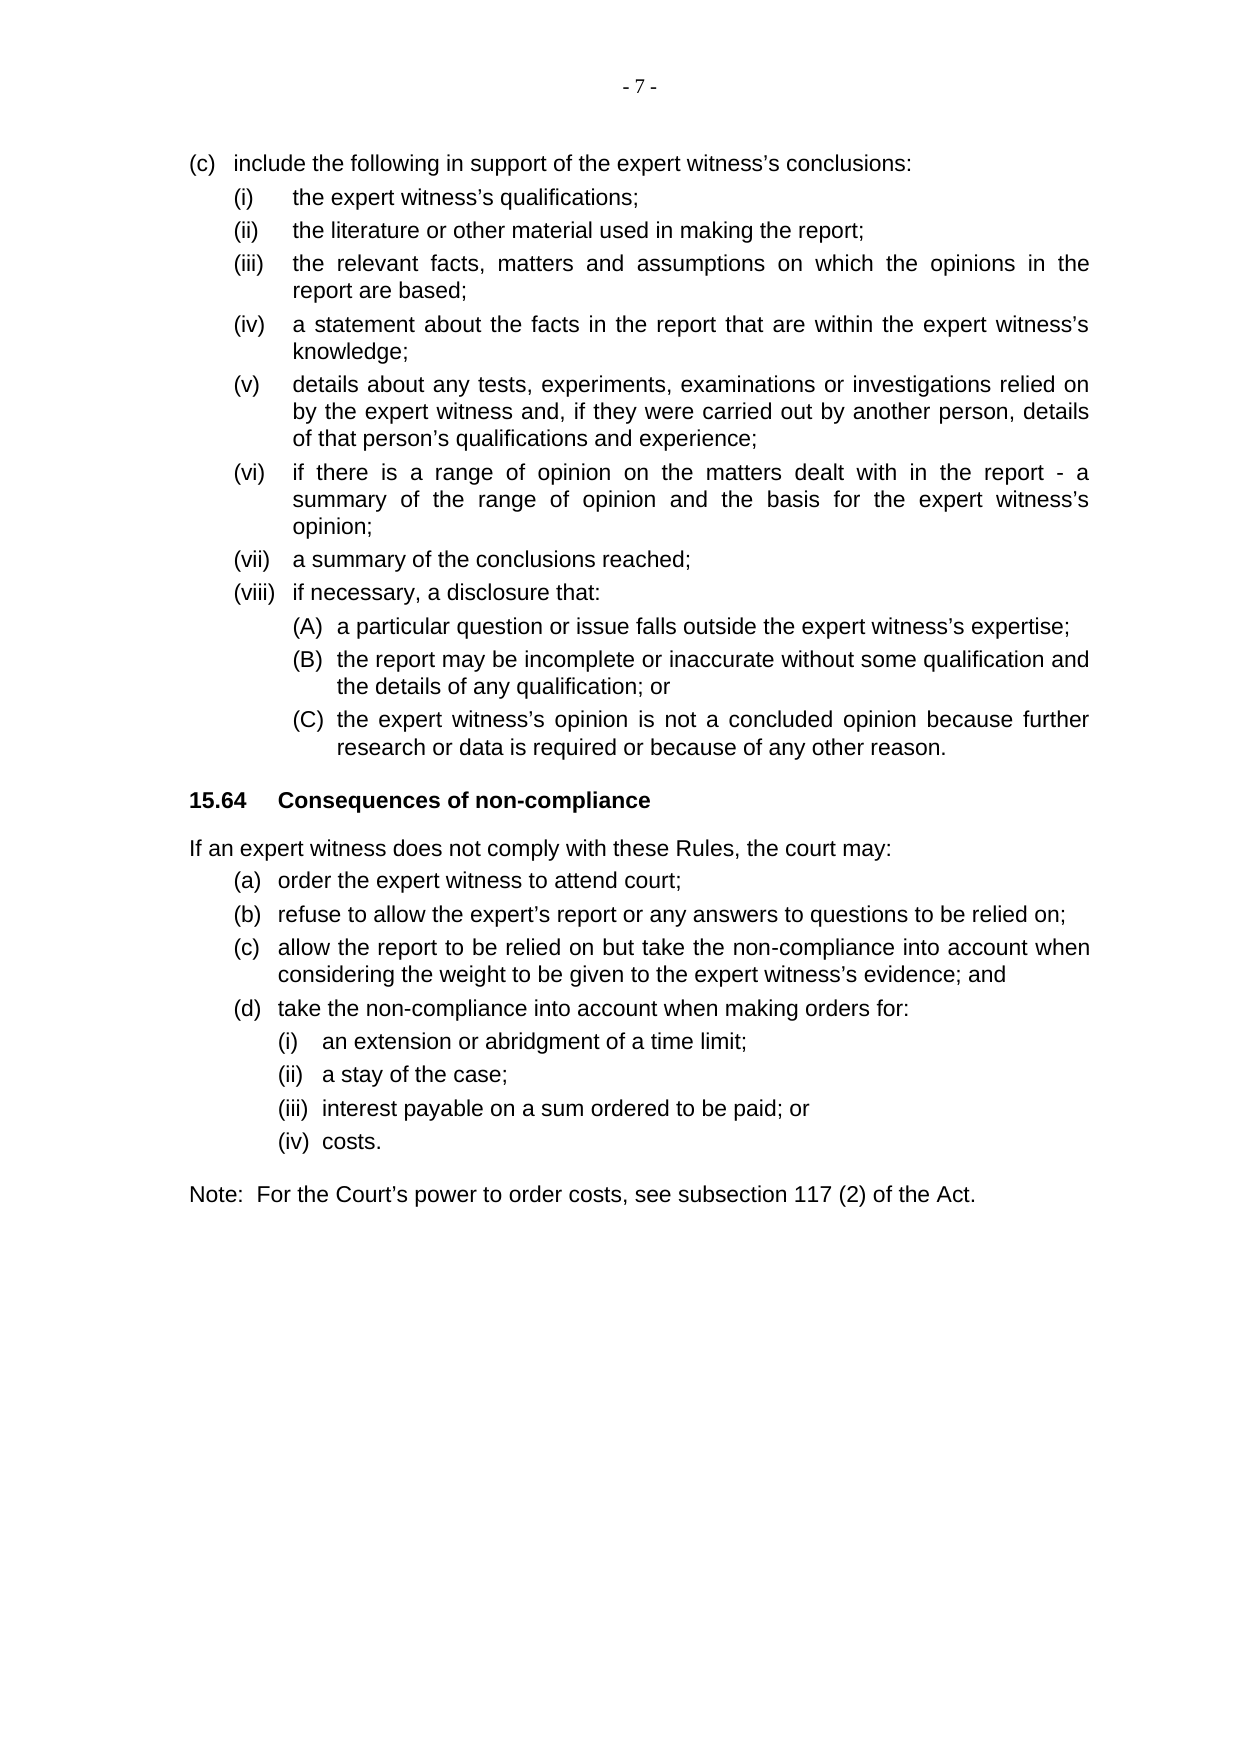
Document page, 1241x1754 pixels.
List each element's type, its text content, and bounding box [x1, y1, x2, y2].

text (B) the report may be incomplete or inaccurate without some qualification and the details of any qualification; or [292, 646, 1090, 700]
text (vi) if there is a range of opinion on the matters dealt with in the report - a summary of the range of opinion and the basis for the expert witness’s opinion; [233, 458, 1090, 539]
text (ii) a stay of the case; [278, 1061, 1090, 1088]
text If an expert witness does not comply with these Rules, the court may: [189, 835, 1090, 861]
text (iii) interest payable on a sum ordered to be paid; or [278, 1094, 1090, 1121]
text (c) include the following in support of the expert witness’s conclusions: [189, 150, 1090, 177]
text (a) order the expert witness to attend court; [233, 867, 1090, 894]
text (i) an extension or abridgment of a time limit; [278, 1028, 1090, 1055]
text (c) allow the report to be relied on but take the non-compliance into account when considering the weight to be given to the expert witness’s evidence; and [233, 934, 1090, 988]
text (v) details about any tests, experiments, examinations or investigations relied on by the expert witness and, if they were carried out by another person, details of that person’s qualifications and experience; [233, 371, 1090, 452]
text (iii) the relevant facts, matters and assumptions on which the opinions in the report are based; [233, 250, 1090, 304]
text (ii) the literature or other material used in making the report; [233, 217, 1090, 244]
text Note: For the Court’s power to order costs, see subsection 117 (2) of the Act. [189, 1181, 1090, 1207]
text (vii) a summary of the conclusions reached; [233, 546, 1090, 573]
text (d) take the non-compliance into account when making orders for: [233, 994, 1090, 1021]
text (iv) a statement about the facts in the report that are within the expert witness’s knowledge; [233, 310, 1090, 364]
text (iv) costs. [278, 1128, 1090, 1155]
text 15.64 Consequences of non-compliance [189, 787, 1090, 813]
text (i) the expert witness’s qualifications; [233, 183, 1090, 210]
text (A) a particular question or issue falls outside the expert witness’s expertise; [292, 612, 1090, 639]
text (C) the expert witness’s opinion is not a concluded opinion because further research or data is required or because of any other reason. [292, 706, 1090, 760]
text (viii) if necessary, a disclosure that: [233, 579, 1090, 606]
text (b) refuse to allow the expert’s report or any answers to questions to be relied on; [233, 901, 1090, 928]
